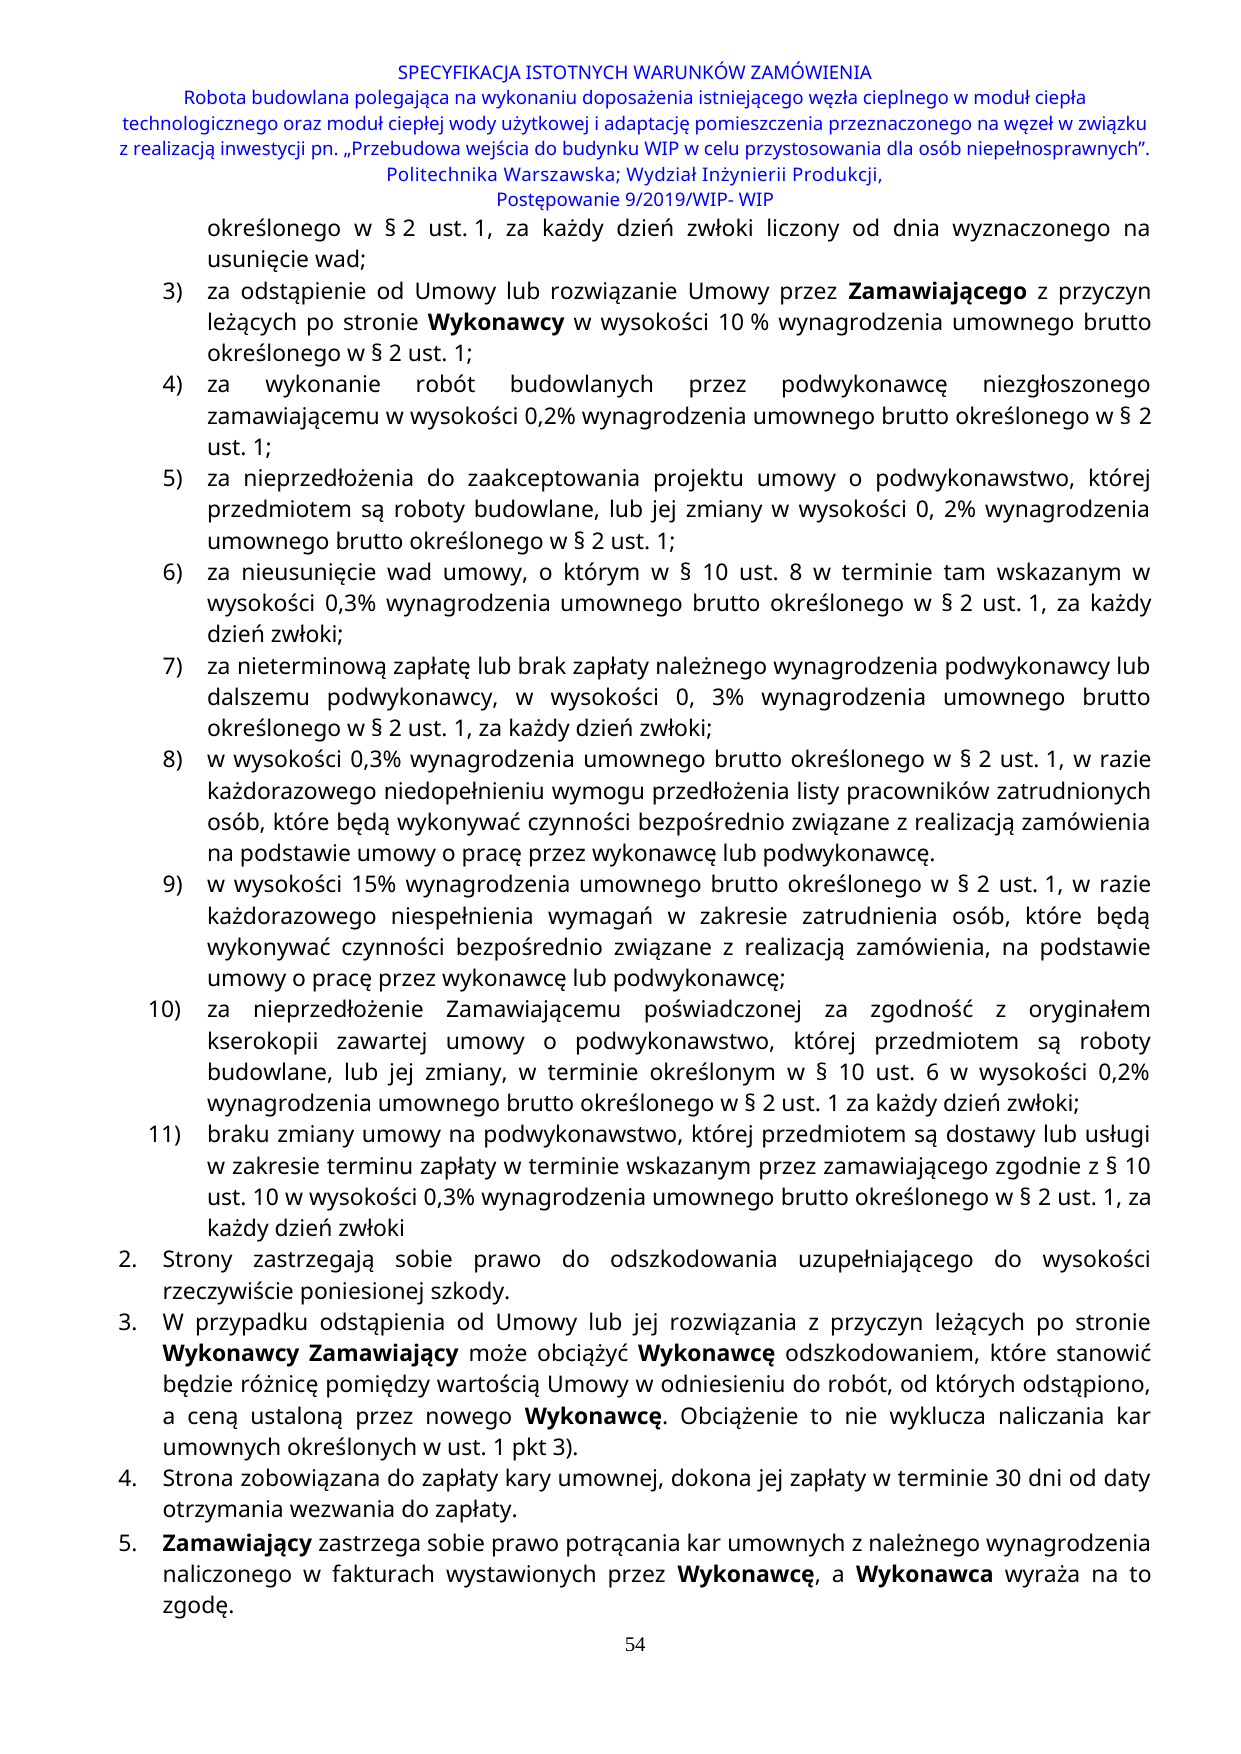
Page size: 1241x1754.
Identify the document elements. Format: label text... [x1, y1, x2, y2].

list W przypadku odstąpienia od Umowy lub jej rozwiązania z przyczyn leżących po stronie Wykonawcy Zamawiający może obciążyć Wykonawcę odszkodowaniem, które stanowić będzie różnicę pomiędzy wartością Umowy w odniesieniu do robót, od których odstąpiono, a ceną ustaloną przez nowego Wykonawcę. Obciążenie to nie wyklucza naliczania kar umownych określonych w ust. 1 pkt 3). [118, 1306, 1152, 1462]
list za wykonanie robót budowlanych przez podwykonawcę niezgłoszonego zamawiającemu w wysokości 0,2% wynagrodzenia umownego brutto określonego w § 2 ust. 1; [162, 368, 1152, 462]
list za nieterminową zapłatę lub brak zapłaty należnego wynagrodzenia podwykonawcy lub dalszemu podwykonawcy, w wysokości 0, 3% wynagrodzenia umownego brutto określonego w § 2 ust. 1, za każdy dzień zwłoki; [162, 650, 1152, 743]
list w wysokości 15% wynagrodzenia umownego brutto określonego w § 2 ust. 1, w razie każdorazowego niespełnienia wymagań w zakresie zatrudnienia osób, które będą wykonywać czynności bezpośrednio związane z realizacją zamówienia, na podstawie umowy o pracę przez wykonawcę lub podwykonawcę; [162, 868, 1152, 993]
list za nieprzedłożenie Zamawiającemu poświadczonej za zgodność z oryginałem kserokopii zawartej umowy o podwykonawstwo, której przedmiotem są roboty budowlane, lub jej zmiany, w terminie określonym w § 10 ust. 6 w wysokości 0,2% wynagrodzenia umownego brutto określonego w § 2 ust. 1 za każdy dzień zwłoki; [148, 993, 1152, 1118]
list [162, 212, 1152, 275]
list Strony zastrzegają sobie prawo do odszkodowania uzupełniającego do wysokości rzeczywiście poniesionej szkody. [118, 1243, 1152, 1306]
list Strona zobowiązana do zapłaty kary umownej, dokona jej zapłaty w terminie 30 dni od daty otrzymania wezwania do zapłaty. [118, 1462, 1152, 1525]
list za odstąpienie od Umowy lub rozwiązanie Umowy przez Zamawiającego z przyczyn leżących po stronie Wykonawcy w wysokości 10 % wynagrodzenia umownego brutto określonego w § 2 ust. 1; [162, 275, 1152, 368]
list za nieusunięcie wad umowy, o którym w § 10 ust. 8 w terminie tam wskazanym w wysokości 0,3% wynagrodzenia umownego brutto określonego w § 2 ust. 1, za każdy dzień zwłoki; [162, 556, 1152, 650]
list Zamawiający zastrzega sobie prawo potrącania kar umownych z należnego wynagrodzenia naliczonego w fakturach wystawionych przez Wykonawcę, a Wykonawca wyraża na to zgodę. [118, 1527, 1152, 1621]
list braku zmiany umowy na podwykonawstwo, której przedmiotem są dostawy lub usługi w zakresie terminu zapłaty w terminie wskazanym przez zamawiającego zgodnie z § 10 ust. 10 w wysokości 0,3% wynagrodzenia umownego brutto określonego w § 2 ust. 1, za każdy dzień zwłoki [148, 1118, 1152, 1243]
list w wysokości 0,3% wynagrodzenia umownego brutto określonego w § 2 ust. 1, w razie każdorazowego niedopełnieniu wymogu przedłożenia listy pracowników zatrudnionych osób, które będą wykonywać czynności bezpośrednio związane z realizacją zamówienia na podstawie umowy o pracę przez wykonawcę lub podwykonawcę. [162, 743, 1152, 868]
list za nieprzedłożenia do zaakceptowania projektu umowy o podwykonawstwo, której przedmiotem są roboty budowlane, lub jej zmiany w wysokości 0, 2% wynagrodzenia umownego brutto określonego w § 2 ust. 1; [162, 462, 1152, 556]
